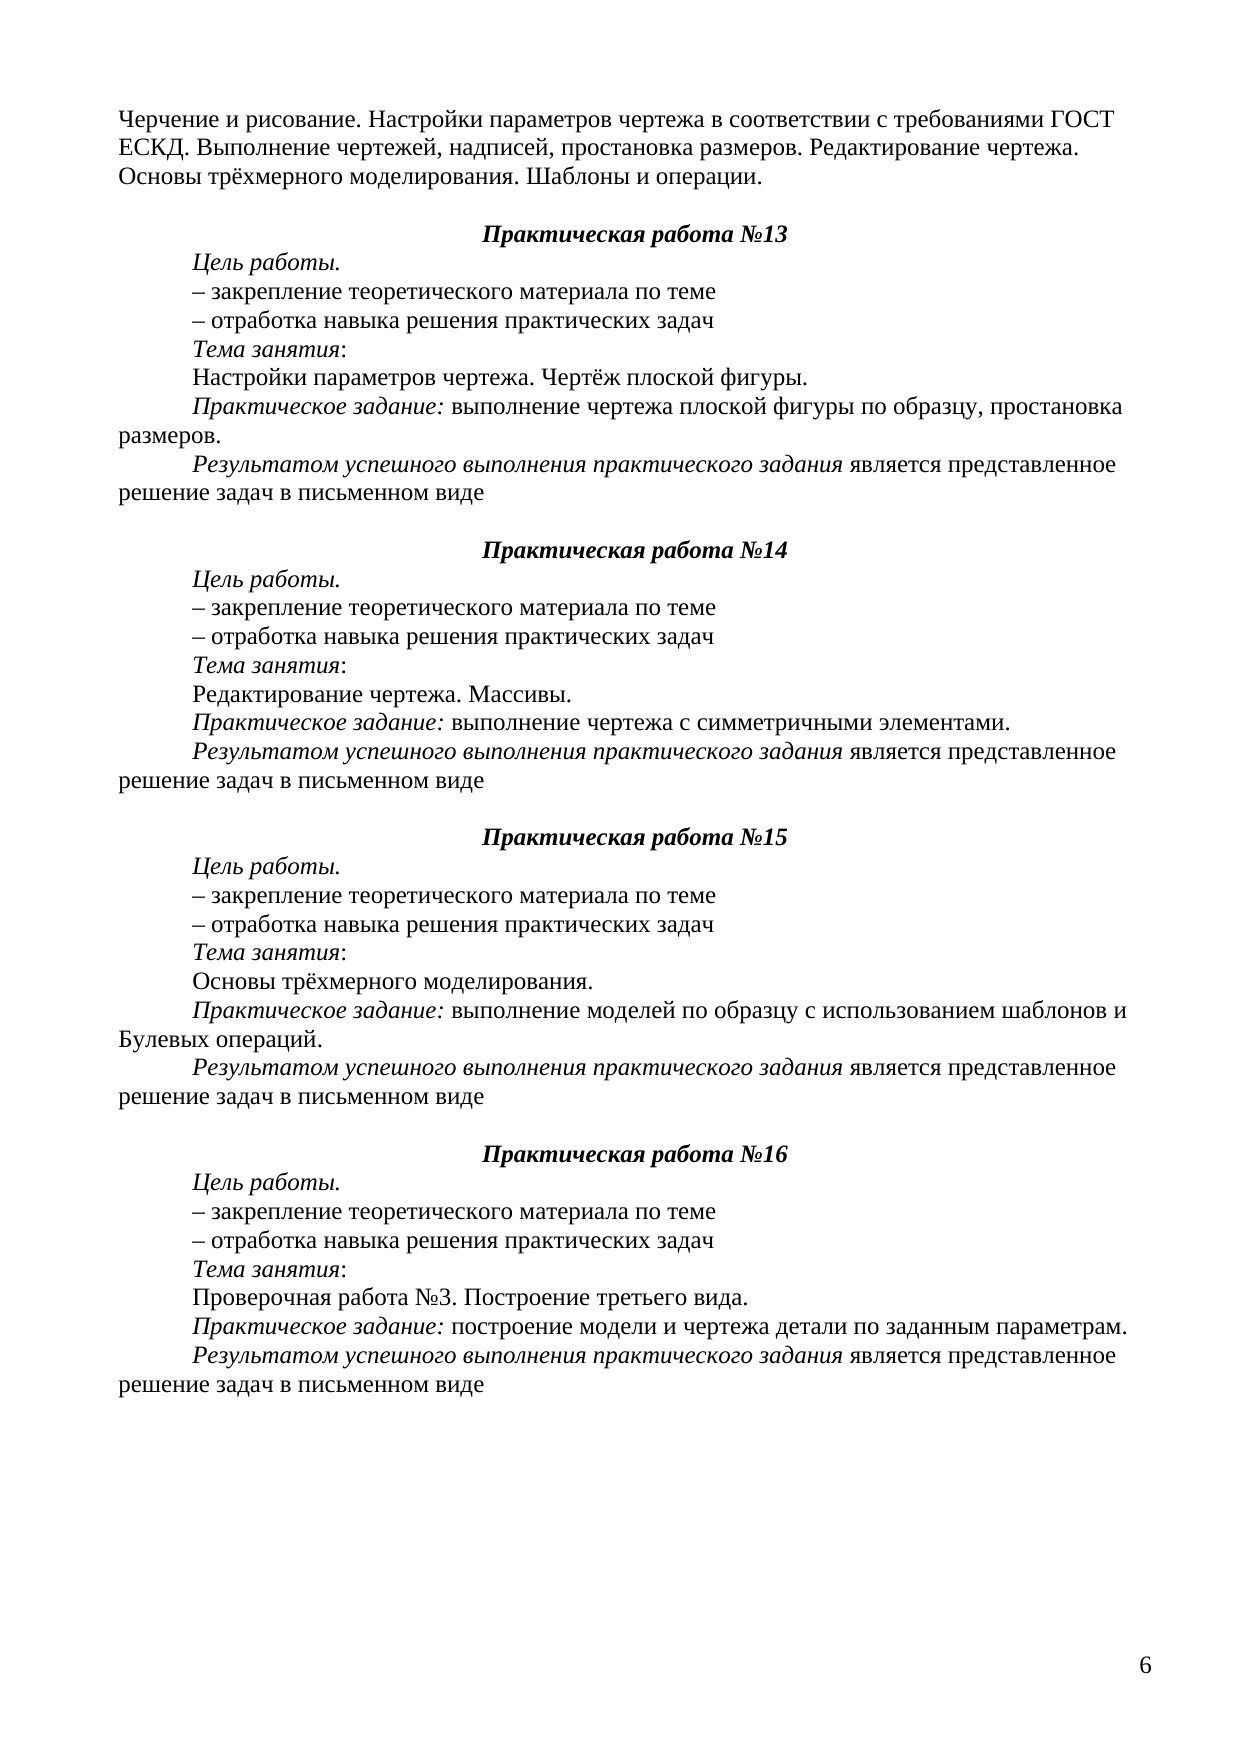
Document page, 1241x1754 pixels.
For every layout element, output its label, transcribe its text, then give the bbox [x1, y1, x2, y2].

text Результатом успешного выполнения практического задания является представленное решение задач в письменном виде [118, 1340, 1152, 1397]
text – закрепление теоретического материала по теме [118, 1196, 1152, 1225]
text Тема занятия: [118, 937, 1152, 966]
text – закрепление теоретического материала по теме [118, 880, 1152, 909]
text – отработка навыка решения практических задач [118, 909, 1152, 937]
text Практическое задание: построение модели и чертежа детали по заданным параметрам. [118, 1311, 1152, 1340]
text Практическое задание: выполнение чертежа с симметричными элементами. [118, 707, 1152, 736]
text Цель работы. [118, 564, 1152, 592]
text Цель работы. [118, 247, 1152, 276]
text Тема занятия: [118, 334, 1152, 362]
text Настройки параметров чертежа. Чертёж плоской фигуры. [118, 362, 1152, 391]
text Цель работы. [118, 1167, 1152, 1196]
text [118, 104, 1152, 190]
text Цель работы. [118, 851, 1152, 880]
text Проверочная работа №3. Построение третьего вида. [118, 1282, 1152, 1311]
text Практическая работа №13 [118, 219, 1152, 247]
text Практическое задание: выполнение чертежа плоской фигуры по образцу, простановка размеров. [118, 391, 1152, 449]
text Практическая работа №14 [118, 535, 1152, 564]
text – отработка навыка решения практических задач [118, 621, 1152, 650]
text Практическая работа №16 [118, 1139, 1152, 1167]
text Результатом успешного выполнения практического задания является представленное решение задач в письменном виде [118, 1052, 1152, 1110]
text – закрепление теоретического материала по теме [118, 592, 1152, 621]
text Результатом успешного выполнения практического задания является представленное решение задач в письменном виде [118, 736, 1152, 794]
text Тема занятия: [118, 1254, 1152, 1282]
text – отработка навыка решения практических задач [118, 305, 1152, 334]
text Тема занятия: [118, 650, 1152, 679]
text Основы трёхмерного моделирования. [118, 966, 1152, 995]
text Практическая работа №15 [118, 822, 1152, 851]
text – закрепление теоретического материала по теме [118, 276, 1152, 305]
text Редактирование чертежа. Массивы. [118, 679, 1152, 707]
text Результатом успешного выполнения практического задания является представленное решение задач в письменном виде [118, 449, 1152, 506]
text – отработка навыка решения практических задач [118, 1225, 1152, 1254]
text Практическое задание: выполнение моделей по образцу с использованием шаблонов и Булевых операций. [118, 995, 1152, 1052]
